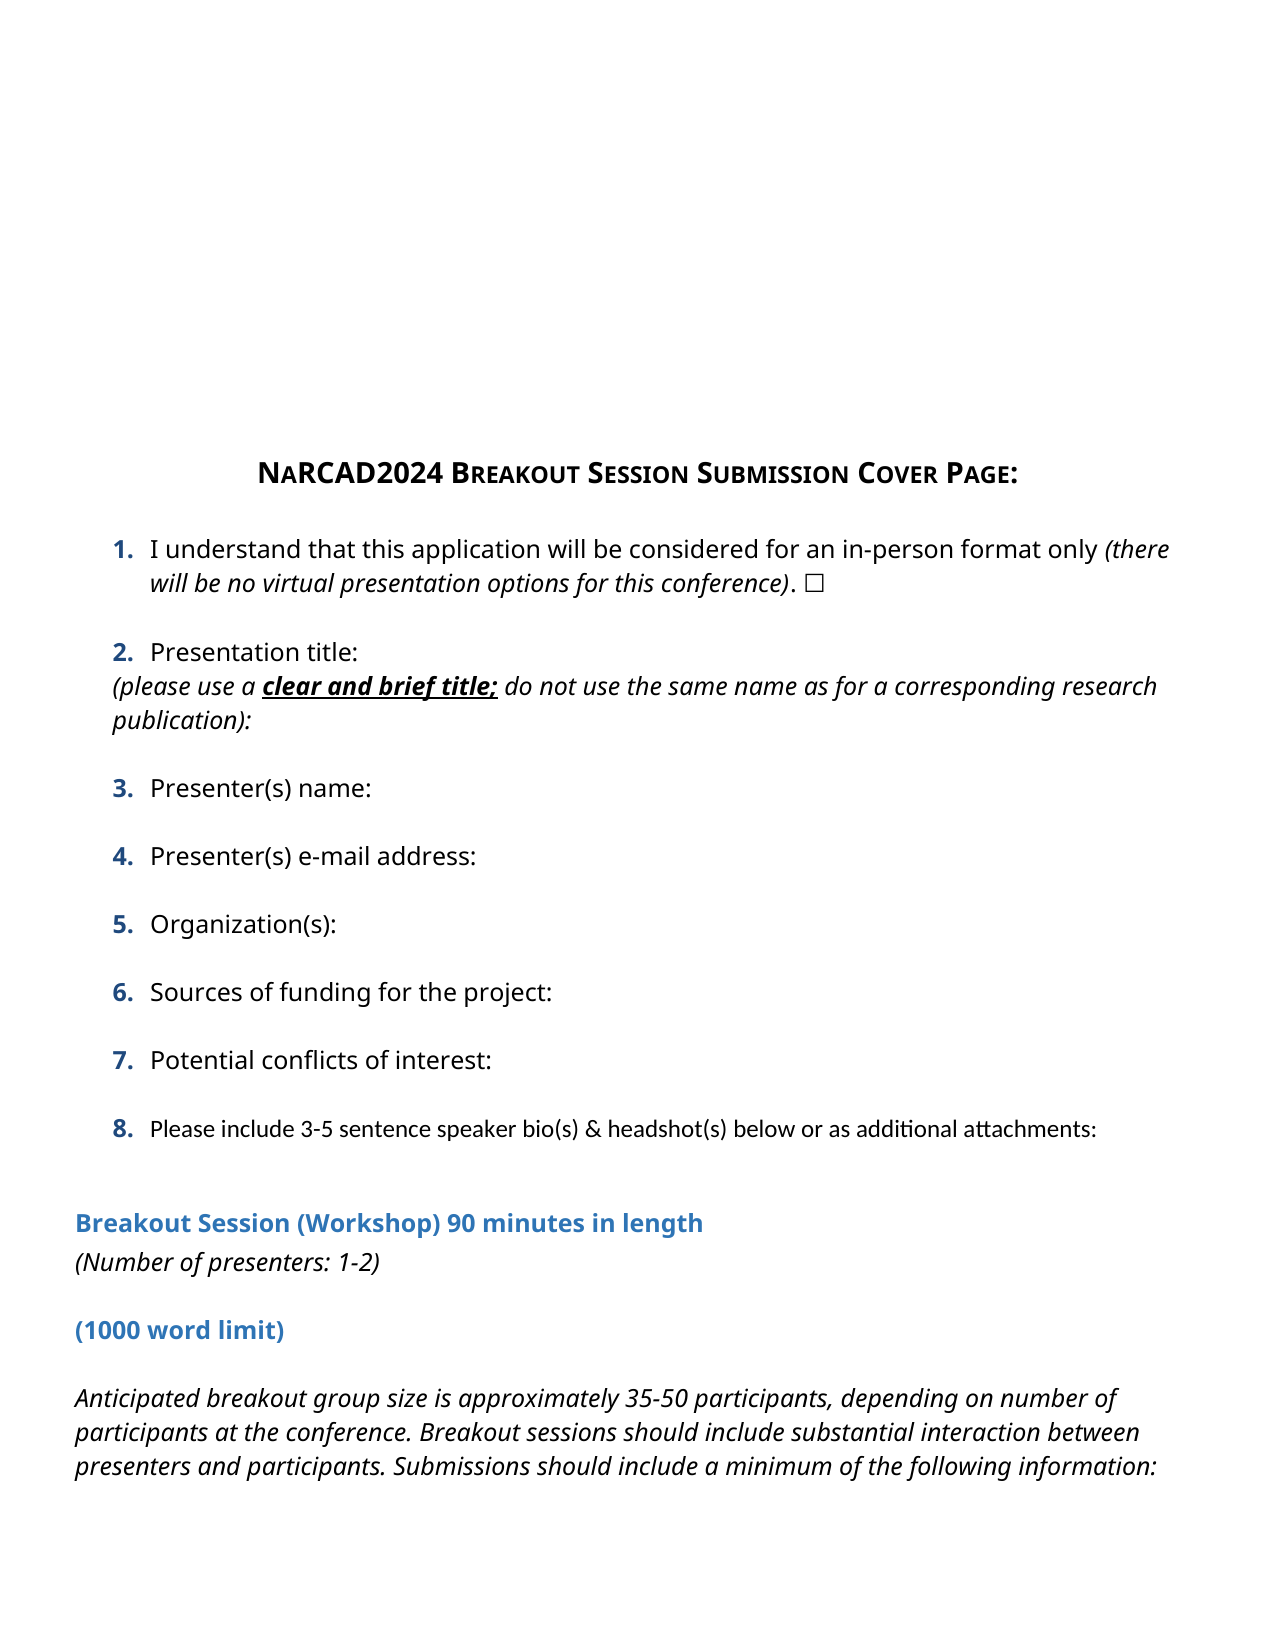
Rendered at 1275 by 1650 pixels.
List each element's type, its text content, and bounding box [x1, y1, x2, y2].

text Breakout Session (Workshop) 90 minutes in length [75, 1205, 1200, 1239]
list Potential conflicts of interest: [112, 1043, 1200, 1077]
list Organization(s): [112, 907, 1200, 941]
list Presenter(s) name: [112, 771, 1200, 804]
text (1000 word limit) [75, 1312, 1200, 1347]
list Presentation title: [112, 634, 1200, 668]
text Anticipated breakout group size is approximately 35-50 participants, depending on number of participants at the conference. Breakout sessions should include substantial interaction between presenters and participants. Submissions should include a minimum of the following information: [75, 1381, 1200, 1483]
list Sources of funding for the project: [112, 975, 1200, 1009]
text (please use a clear and brief title; do not use the same name as for a corresponding research publication): [112, 668, 1200, 736]
list I understand that this application will be considered for an in-person format only (there will be no virtual presentation options for this conference). [112, 532, 1200, 600]
text (Number of presenters: 1-2) [75, 1244, 1200, 1278]
list Presenter(s) e-mail address: [112, 839, 1200, 873]
list Please include 3-5 sentence speaker bio(s) & headshot(s) below or as additional attachments: [112, 1111, 1200, 1145]
text NaRCAD2024 Breakout Session Submission Cover Page: [75, 453, 1200, 492]
